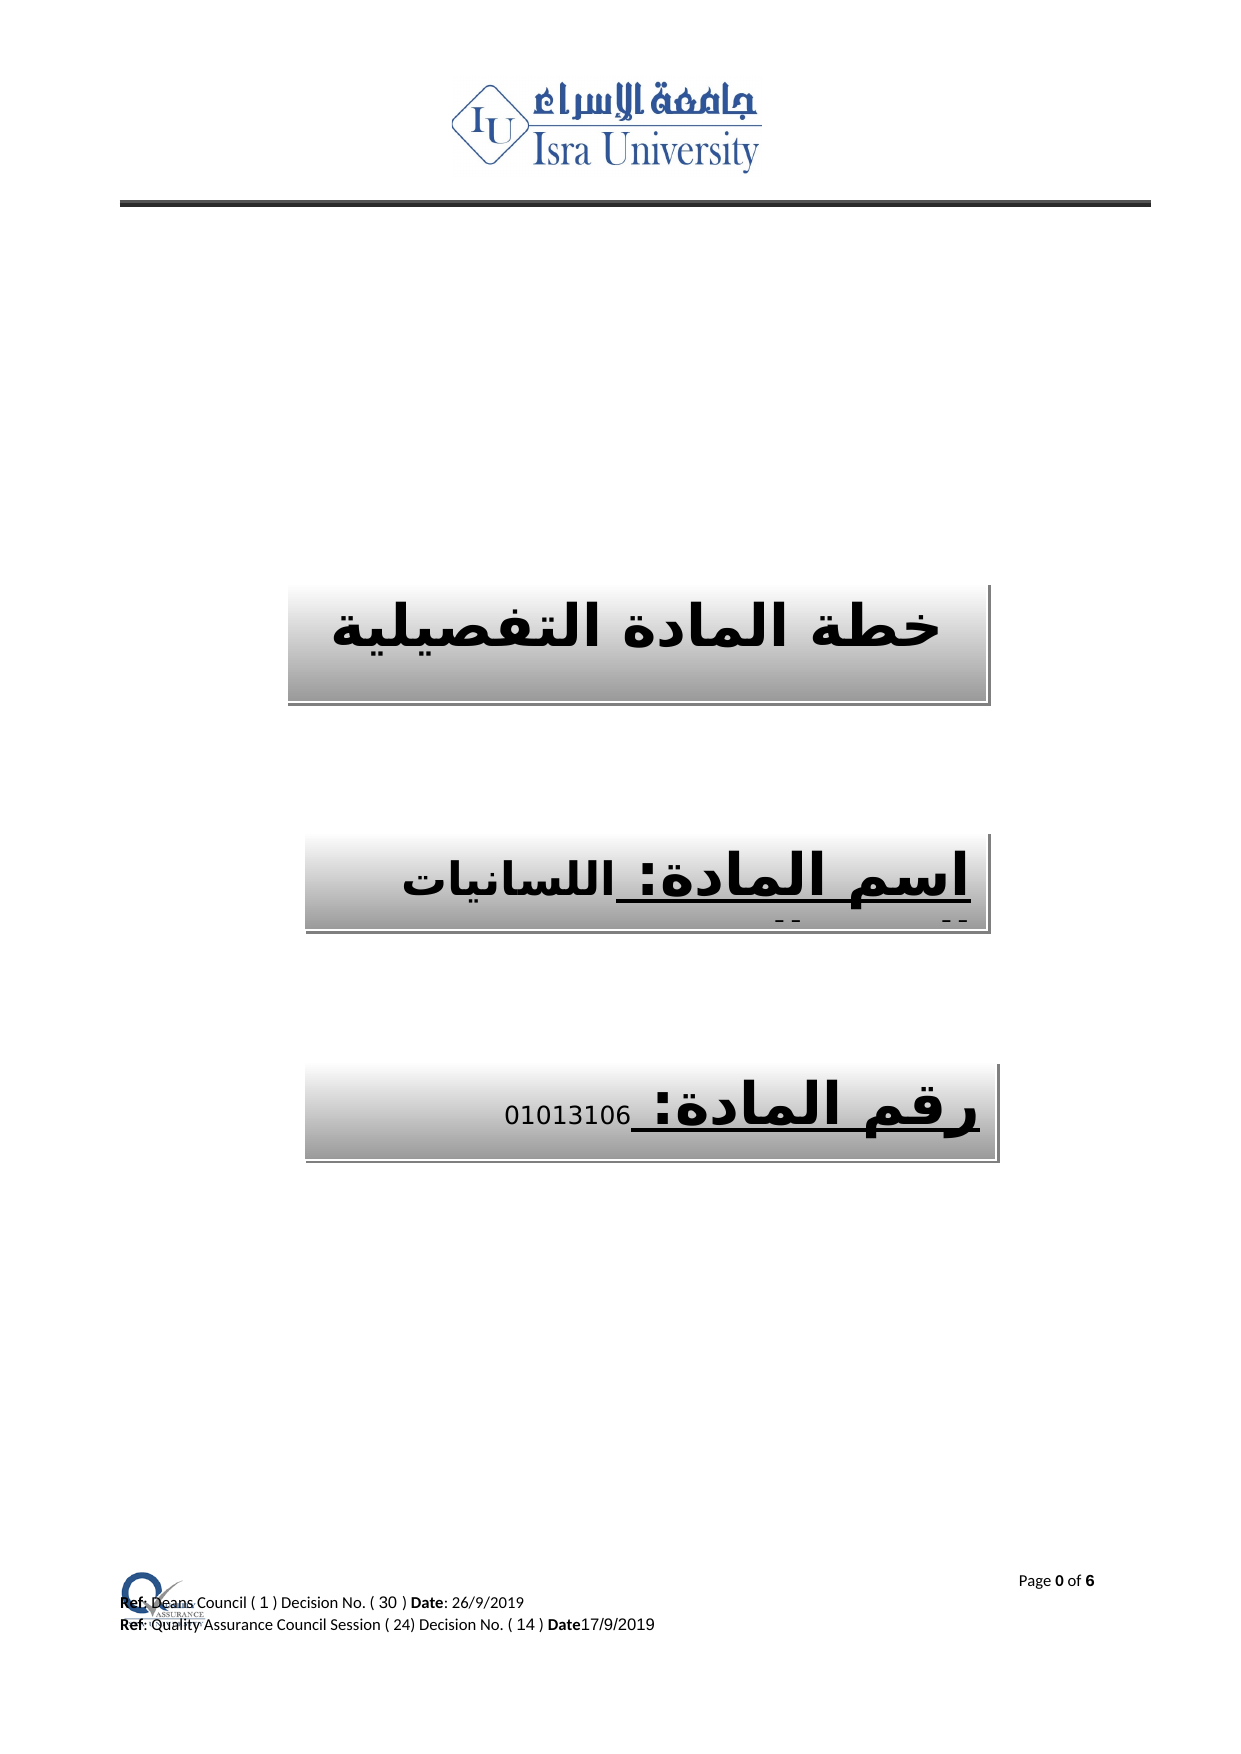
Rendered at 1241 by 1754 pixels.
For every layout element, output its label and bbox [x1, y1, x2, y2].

picture [451, 75, 762, 177]
